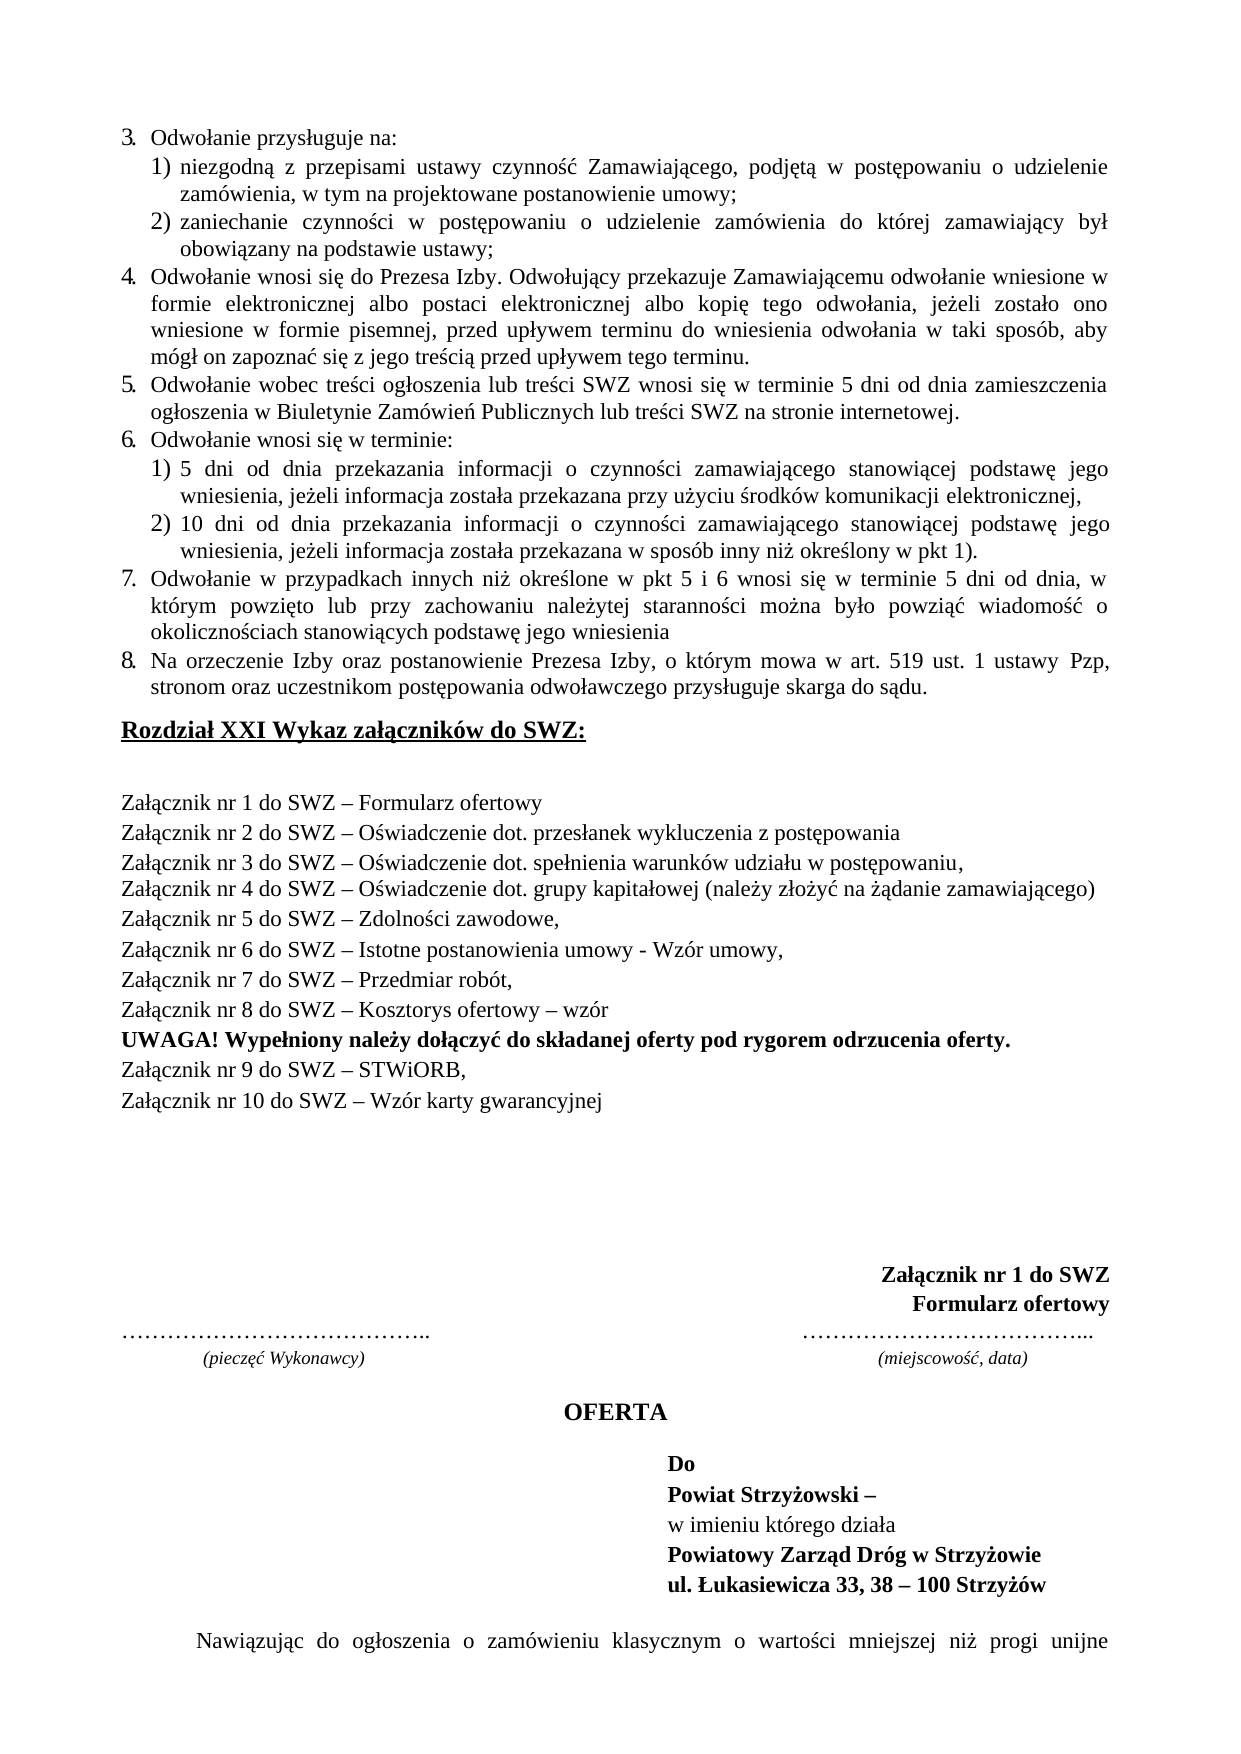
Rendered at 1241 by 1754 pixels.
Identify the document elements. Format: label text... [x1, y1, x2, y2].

text Załącznik nr 9 do SWZ – STWiORB, [121, 1057, 1110, 1083]
list zaniechanie czynności w postępowaniu o udzielenie zamówienia do której zamawiający był obowiązany na podstawie ustawy; [150, 206, 1110, 261]
list Odwołanie w przypadkach innych niż określone w pkt 5 i 6 wnosi się w terminie 5 dni od dnia, w którym powzięto lub przy zachowaniu należytej staranności można było powziąć wiadomość o okolicznościach stanowiących podstawę jego wniesienia [121, 563, 1110, 645]
text w imieniu którego działa [667, 1511, 1110, 1537]
text Załącznik nr 2 do SWZ – Oświadczenie dot. przesłanek wykluczenia z postępowania [121, 819, 1110, 845]
text UWAGA! Wypełniony należy dołączyć do składanej oferty pod rygorem odrzucenia oferty. [121, 1026, 1110, 1053]
text OFERTA [121, 1397, 1110, 1425]
text Powiat Strzyżowski – [667, 1481, 1110, 1507]
text ………………………………….. ………………………………... [121, 1317, 1110, 1343]
text Załącznik nr 1 do SWZ [121, 1260, 1110, 1288]
list Odwołanie przysługuje na: [121, 122, 1110, 151]
text Formularz ofertowy [121, 1288, 1110, 1317]
text ul. Łukasiewicza 33, 38 – 100 Strzyżów [667, 1571, 1110, 1598]
text Załącznik nr 3 do SWZ – Oświadczenie dot. spełnienia warunków udziału w postępowaniu, [121, 849, 1110, 875]
text (pieczęć Wykonawcy) (miejscowość, data) [121, 1347, 1110, 1368]
text Do [667, 1450, 1110, 1477]
list Odwołanie wobec treści ogłoszenia lub treści SWZ wnosi się w terminie 5 dni od dnia zamieszczenia ogłoszenia w Biuletynie Zamówień Publicznych lub treści SWZ na stronie internetowej. [121, 369, 1110, 424]
list Odwołanie wnosi się w terminie: [121, 424, 1110, 453]
list Odwołanie wnosi się do Prezesa Izby. Odwołujący przekazuje Zamawiającemu odwołanie wniesione w formie elektronicznej albo postaci elektronicznej albo kopię tego odwołania, jeżeli zostało ono wniesione w formie pisemnej, przed upływem terminu do wniesienia odwołania w taki sposób, aby mógł on zapoznać się z jego treścią przed upływem tego terminu. [121, 261, 1110, 369]
text Załącznik nr 10 do SWZ – Wzór karty gwarancyjnej [121, 1087, 1110, 1113]
list niezgodną z przepisami ustawy czynność Zamawiającego, podjętą w postępowaniu o udzielenie zamówienia, w tym na projektowane postanowienie umowy; [150, 151, 1110, 206]
text Załącznik nr 7 do SWZ – Przedmiar robót, [121, 966, 1110, 992]
text Załącznik nr 8 do SWZ – Kosztorys ofertowy – wzór [121, 996, 1110, 1022]
list 10 dni od dnia przekazania informacji o czynności zamawiającego stanowiącej podstawę jego wniesienia, jeżeli informacja została przekazana w sposób inny niż określony w pkt 1). [150, 508, 1110, 563]
text Powiatowy Zarząd Dróg w Strzyżowie [667, 1541, 1110, 1567]
text Załącznik nr 6 do SWZ – Istotne postanowienia umowy - Wzór umowy, [121, 936, 1110, 962]
list 5 dni od dnia przekazania informacji o czynności zamawiającego stanowiącej podstawę jego wniesienia, jeżeli informacja została przekazana przy użyciu środków komunikacji elektronicznej, [150, 453, 1110, 508]
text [121, 1627, 1110, 1654]
text Rozdział XXI Wykaz załączników do SWZ: [121, 715, 1110, 744]
text Załącznik nr 4 do SWZ – Oświadczenie dot. grupy kapitałowej (należy złożyć na żądanie zamawiającego) [121, 875, 1110, 902]
text Załącznik nr 5 do SWZ – Zdolności zawodowe, [121, 906, 1110, 932]
text Załącznik nr 1 do SWZ – Formularz ofertowy [121, 788, 1110, 815]
list Na orzeczenie Izby oraz postanowienie Prezesa Izby, o którym mowa w art. 519 ust. 1 ustawy Pzp, stronom oraz uczestnikom postępowania odwoławczego przysługuje skarga do sądu. [121, 645, 1110, 700]
